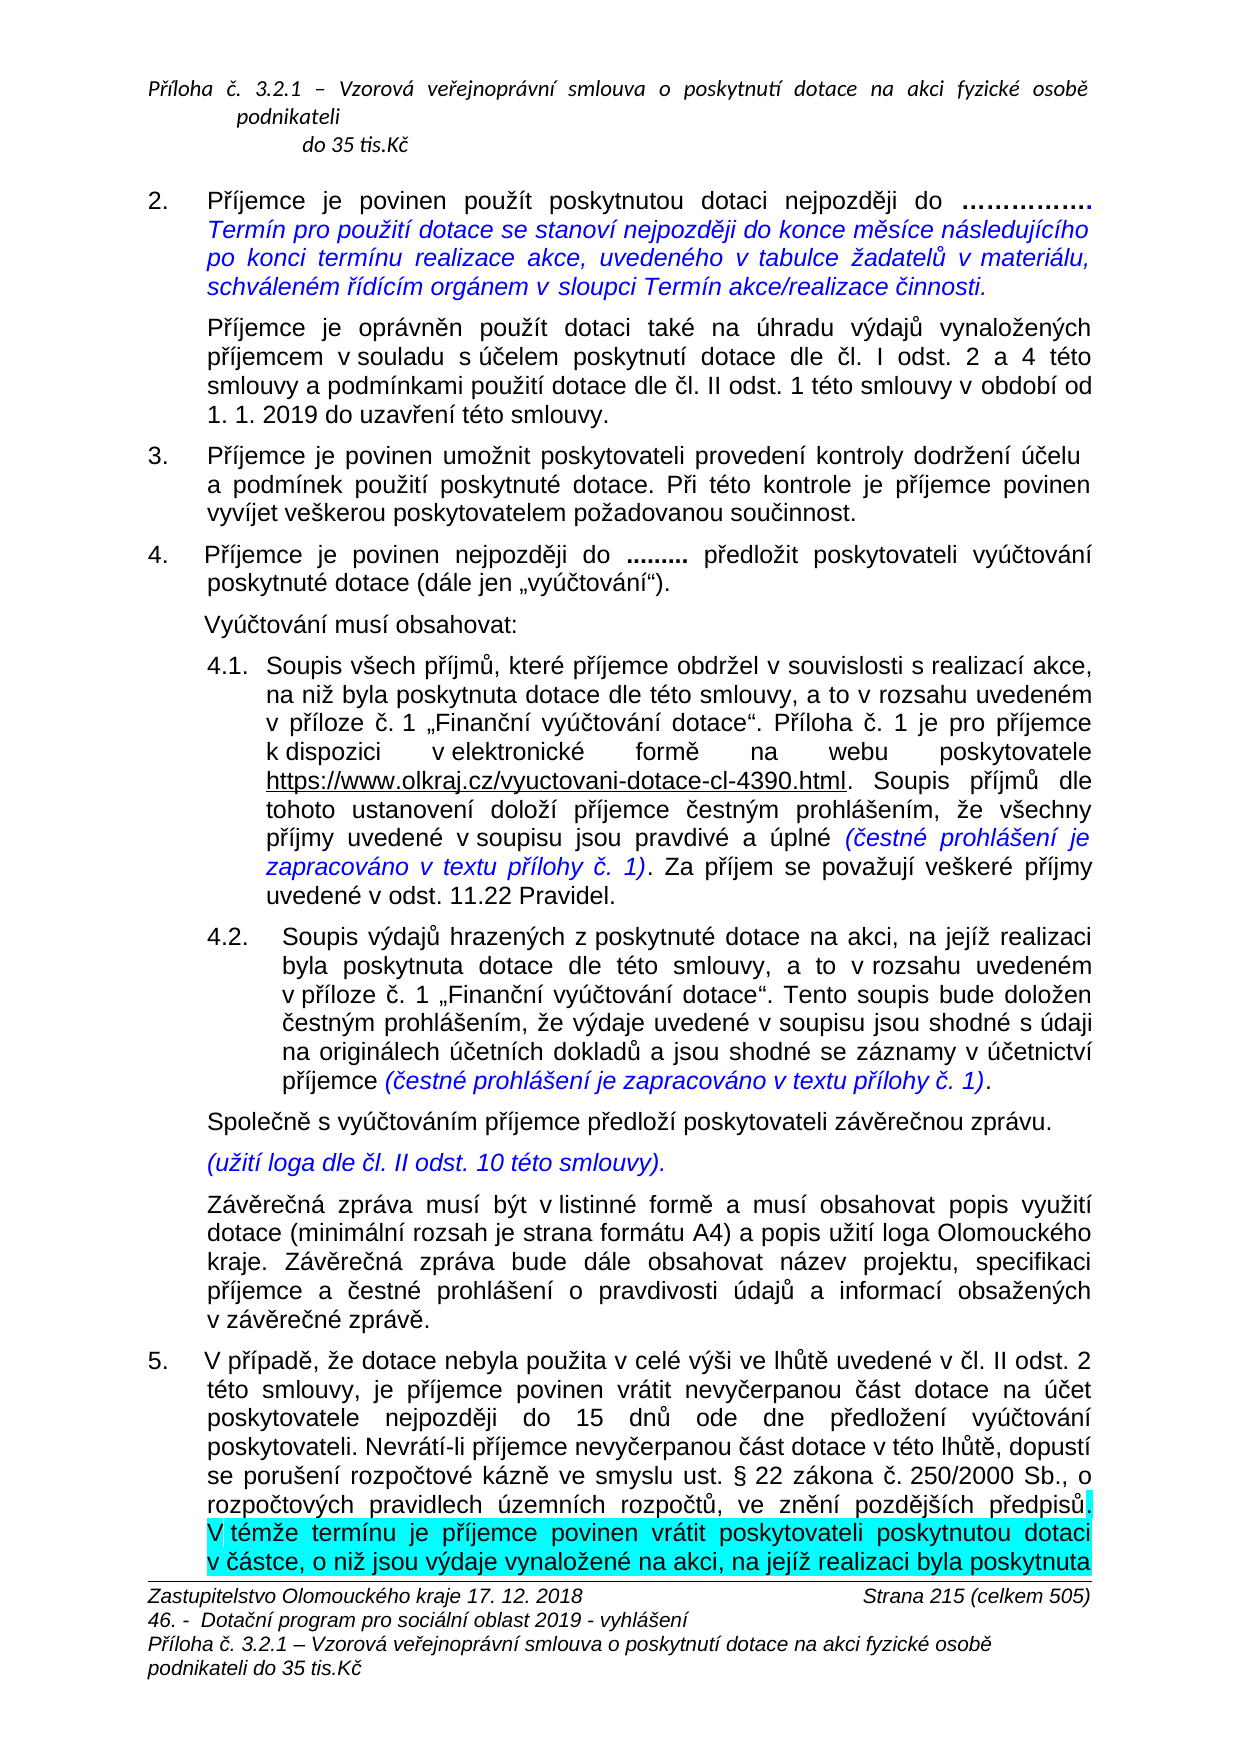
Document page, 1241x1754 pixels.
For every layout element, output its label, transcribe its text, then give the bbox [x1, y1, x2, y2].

text (užití loga dle čl. II odst. 10 této smlouvy). [207, 1148, 1092, 1177]
list Soupis všech příjmů, které příjemce obdržel v souvislosti s realizací akce, na niž byla poskytnuta dotace dle této smlouvy, a to v rozsahu uvedeném v příloze č. 1 „Finanční vyúčtování dotace“. Příloha č. 1 je pro příjemce k dispozici v elektronické formě na webu poskytovatele https://www.olkraj.cz/vyuctovani-dotace-cl-4390.html. Soupis příjmů dle tohoto ustanovení doloží příjemce čestným prohlášením, že všechny příjmy uvedené v soupisu jsou pravdivé a úplné (čestné prohlášení je zapracováno v textu přílohy č. 1). Za příjem se považují veškeré příjmy uvedené v odst. 11.22 Pravidel. [207, 651, 1092, 909]
list Příjemce je povinen použít poskytnutou dotaci nejpozději do ……………. Termín pro použití dotace se stanoví nejpozději do konce měsíce následujícího po konci termínu realizace akce, uvedeného v tabulce žadatelů v materiálu, schváleném řídícím orgánem v sloupci Termín akce/realizace činnosti. [148, 186, 1092, 301]
text Společně s vyúčtováním příjemce předloží poskytovateli závěrečnou zprávu. [207, 1107, 1092, 1136]
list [148, 1346, 1092, 1576]
list Příjemce je povinen umožnit poskytovateli provedení kontroly dodržení účelu a podmínek použití poskytnuté dotace. Při této kontrole je příjemce povinen vyvíjet veškerou poskytovatelem požadovanou součinnost. [148, 441, 1092, 527]
text Vyúčtování musí obsahovat: [204, 609, 1092, 638]
text Závěrečná zpráva musí být v listinné formě a musí obsahovat popis využití dotace (minimální rozsah je strana formátu A4) a popis užití loga Olomouckého kraje. Závěrečná zpráva bude dále obsahovat název projektu, specifikaci příjemce a čestné prohlášení o pravdivosti údajů a informací obsažených v závěrečné zprávě. [207, 1189, 1092, 1333]
text Příjemce je oprávněn použít dotaci také na úhradu výdajů vynaložených příjemcem v souladu s účelem poskytnutí dotace dle čl. I odst. 2 a 4 této smlouvy a podmínkami použití dotace dle čl. II odst. 1 této smlouvy v období od 1. 1. 2019 do uzavření této smlouvy. [207, 313, 1092, 428]
list Příjemce je povinen nejpozději do ......... předložit poskytovateli vyúčtování poskytnuté dotace (dále jen „vyúčtování“). [148, 539, 1092, 597]
text 4.2. Soupis výdajů hrazených z poskytnuté dotace na akci, na jejíž realizaci byla poskytnuta dotace dle této smlouvy, a to v rozsahu uvedeném v příloze č. 1 „Finanční vyúčtování dotace“. Tento soupis bude doložen čestným prohlášením, že výdaje uvedené v soupisu jsou shodné s údaji na originálech účetních dokladů a jsou shodné se záznamy v účetnictví příjemce (čestné prohlášení je zapracováno v textu přílohy č. 1). [207, 922, 1092, 1094]
